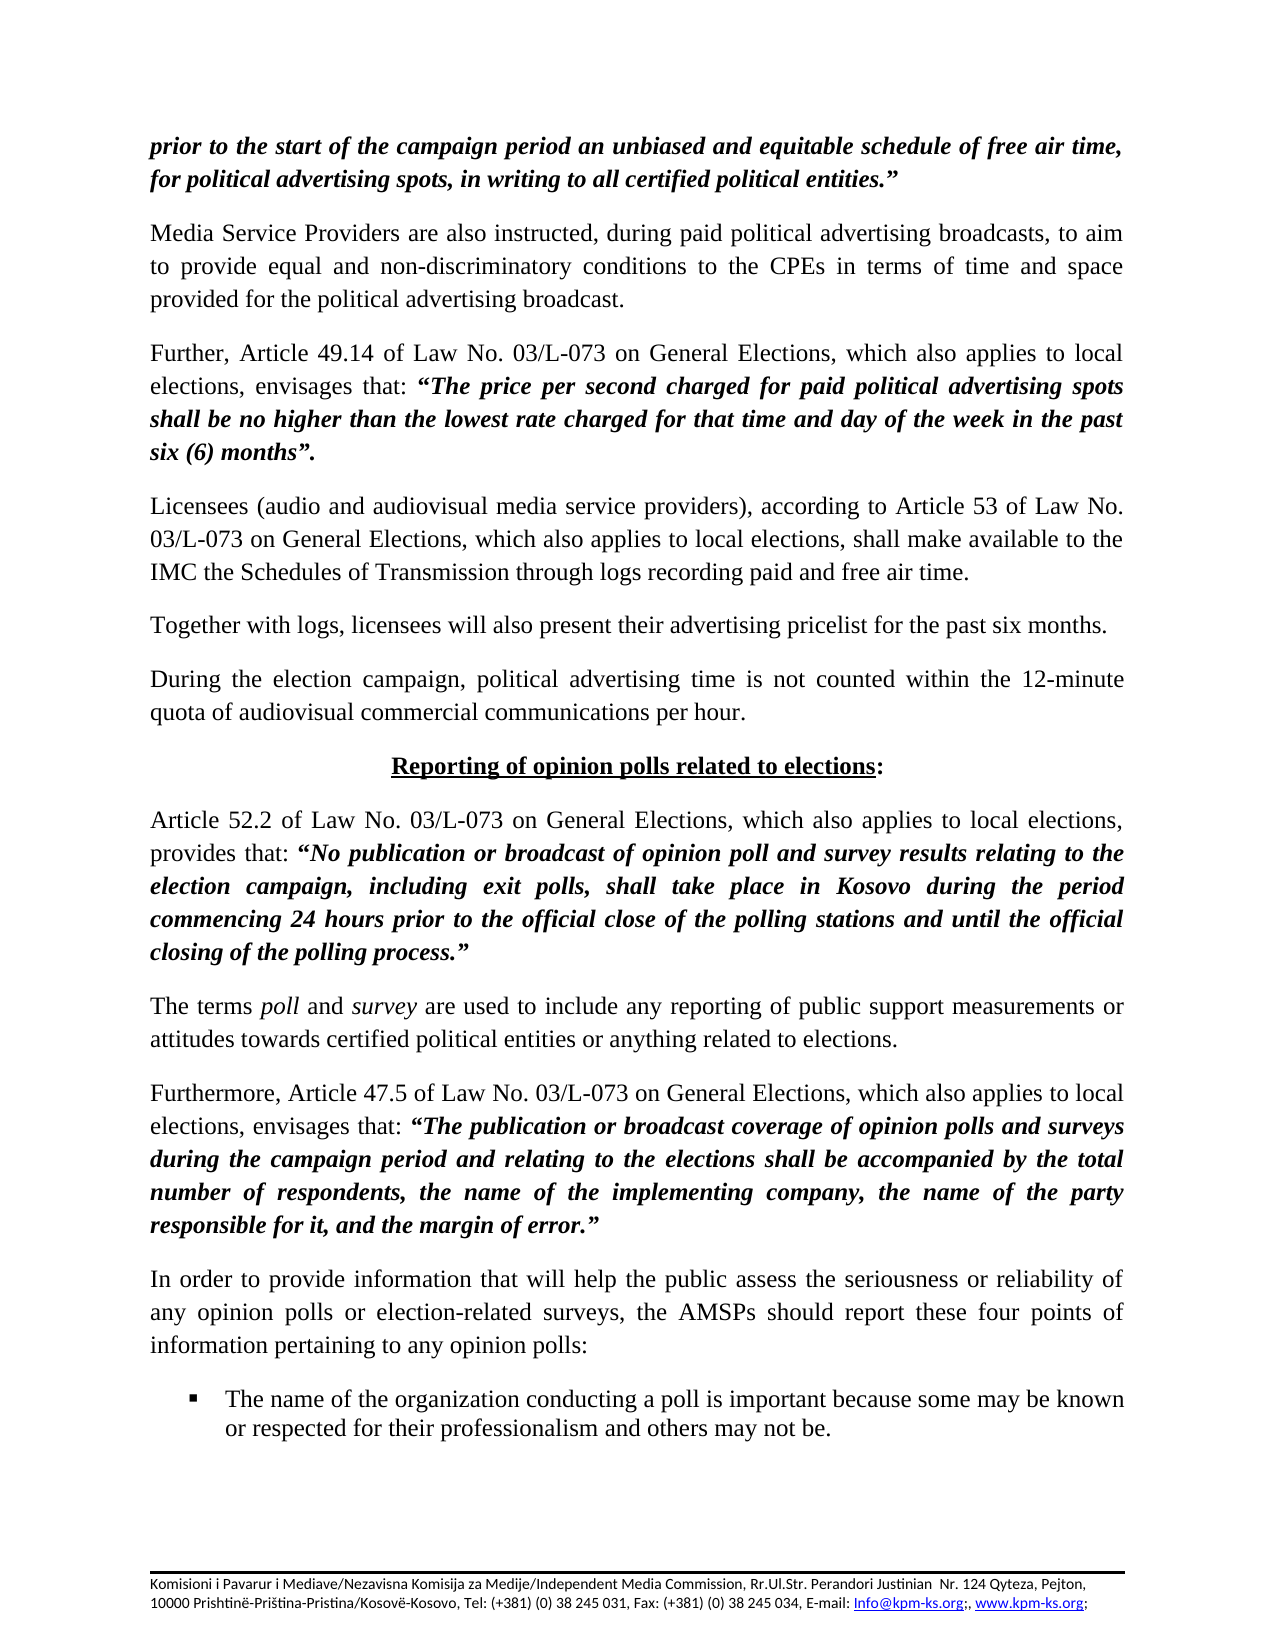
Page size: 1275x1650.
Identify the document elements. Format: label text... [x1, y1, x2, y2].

text Together with logs, licensees will also present their advertising pricelist for the past six months. [150, 611, 1125, 639]
list The name of the organization conducting a poll is important because some may be known or respected for their professionalism and others may not be. [187, 1384, 1125, 1441]
text Further, Article 49.14 of Law No. 03/L-073 on General Elections, which also applies to local elections, envisages that: “The price per second charged for paid political advertising spots shall be no higher than the lowest rate charged for that time and day of the week in the past six (6) months”. [150, 338, 1125, 466]
text During the election campaign, political advertising time is not counted within the 12-minute quota of audiovisual commercial communications per hour. [150, 664, 1125, 726]
text In order to provide information that will help the public assess the seriousness or reliability of any opinion polls or election-related surveys, the AMSPs should report these four points of information pertaining to any opinion polls: [150, 1264, 1125, 1359]
text Article 52.2 of Law No. 03/L-073 on General Elections, which also applies to local elections, provides that: “No publication or broadcast of opinion poll and survey results relating to the election campaign, including exit polls, shall take place in Kosovo during the period commencing 24 hours prior to the official close of the polling stations and until the official closing of the polling process.” [150, 805, 1125, 966]
text Reporting of opinion polls related to elections: [150, 751, 1125, 780]
text The terms poll and survey are used to include any reporting of public support measurements or attitudes towards certified political entities or anything related to elections. [150, 991, 1125, 1053]
text Licensees (audio and audiovisual media service providers), according to Article 53 of Law No. 03/L-073 on General Elections, which also applies to local elections, shall make available to the IMC the Schedules of Transmission through logs recording paid and free air time. [150, 491, 1125, 586]
text Media Service Providers are also instructed, during paid political advertising broadcasts, to aim to provide equal and non-discriminatory conditions to the CPEs in terms of time and space provided for the political advertising broadcast. [150, 218, 1125, 313]
text Furthermore, Article 47.5 of Law No. 03/L-073 on General Elections, which also applies to local elections, envisages that: “The publication or broadcast coverage of opinion polls and surveys during the campaign period and relating to the elections shall be accompanied by the total number of respondents, the name of the implementing company, the name of the party responsible for it, and the margin of error.” [150, 1078, 1125, 1239]
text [150, 131, 1125, 193]
